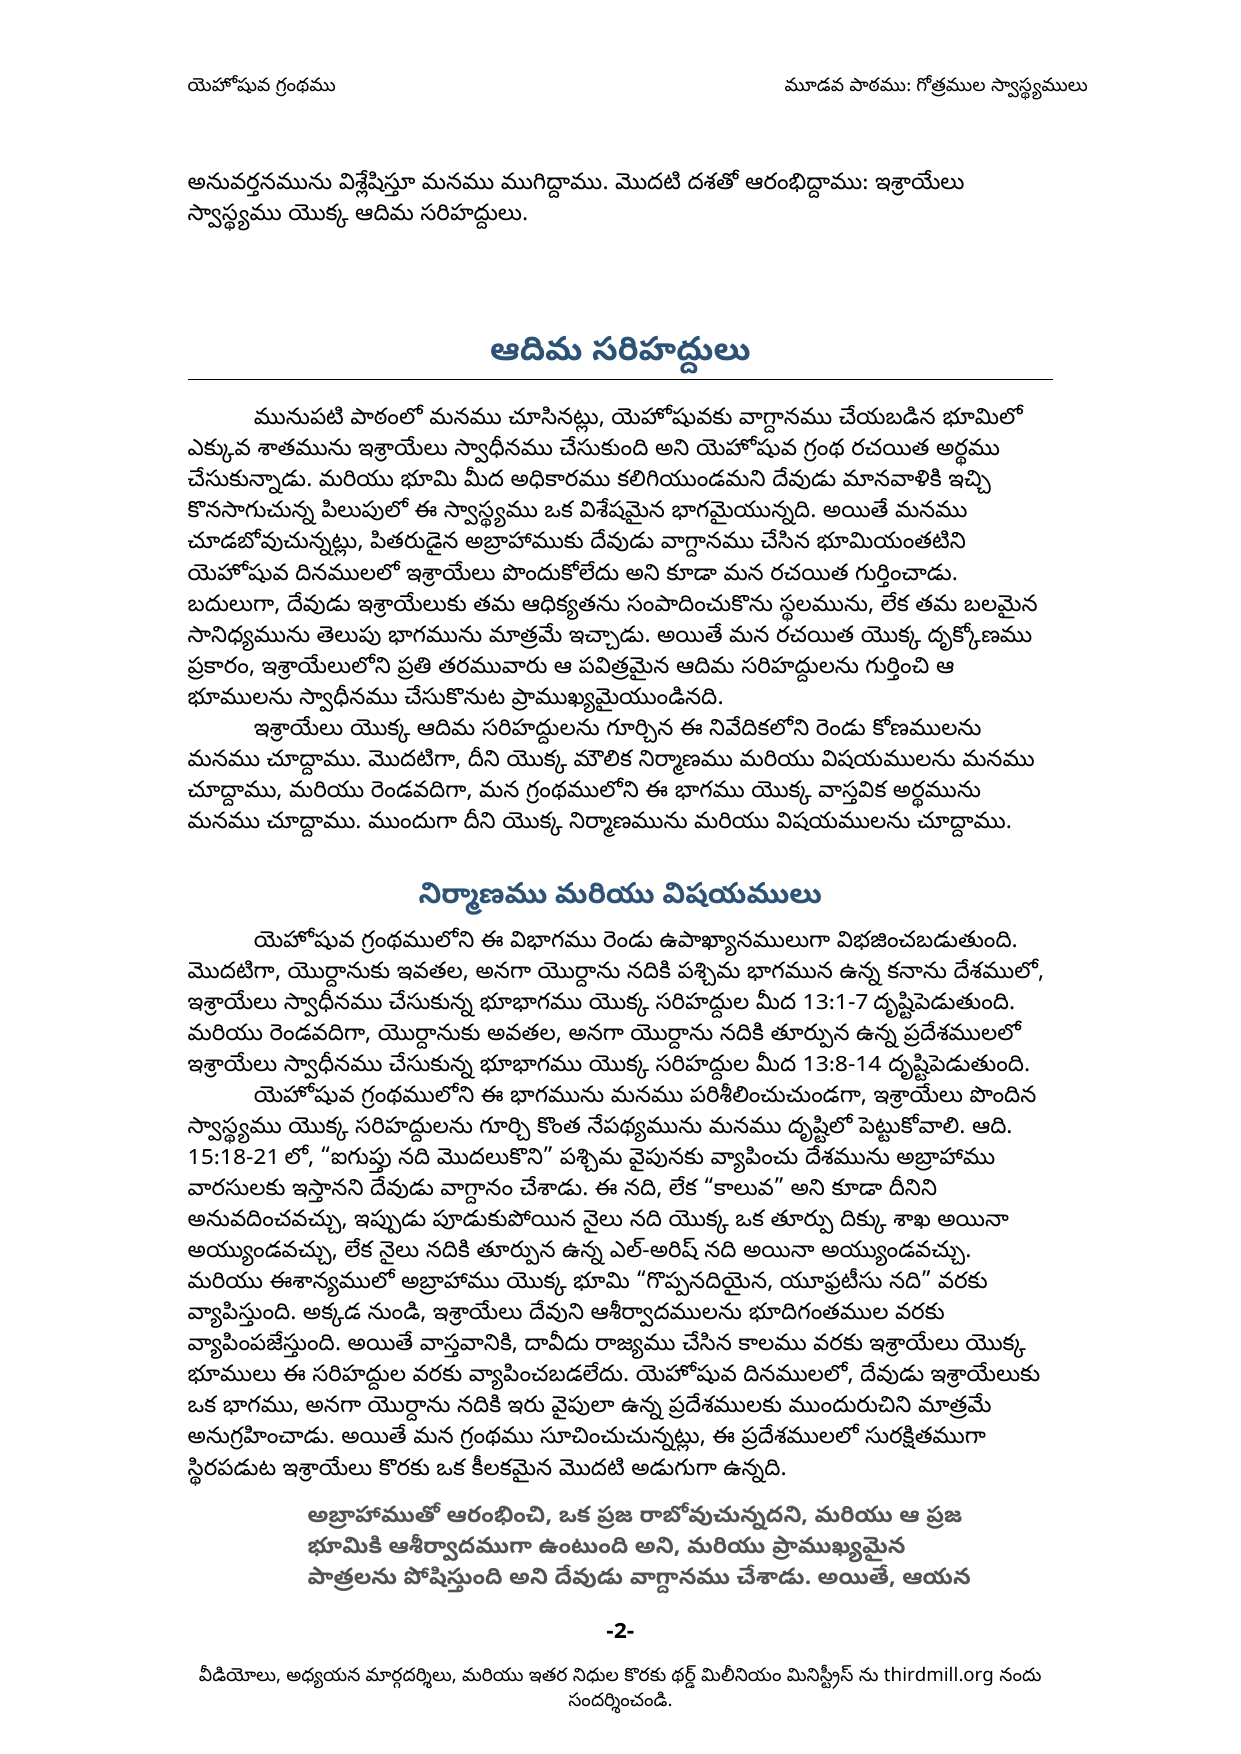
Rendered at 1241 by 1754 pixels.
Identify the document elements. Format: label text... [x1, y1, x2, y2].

text మునుపటి పాఠంలో మనము చూసినట్లు, యెహోషువకు వాగ్దానము చేయబడిన భూమిలో ఎక్కువ శాతమును ఇశ్రాయేలు స్వాధీనము చేసుకుంది అని యెహోషువ గ్రంథ రచయిత అర్థము చేసుకున్నాడు. మరియు భూమి మీద అధికారము కలిగియుండమని దేవుడు మానవాళికి ఇచ్చి కొనసాగుచున్న పిలుపులో ఈ స్వాస్థ్యము ఒక విశేషమైన భాగమైయున్నది. అయితే మనము చూడబోవుచున్నట్లు, పితరుడైన అబ్రాహాముకు దేవుడు వాగ్దానము చేసిన భూమియంతటిని యెహోషువ దినములలో ఇశ్రాయేలు పొందుకోలేదు అని కూడా మన రచయిత గుర్తించాడు. బదులుగా, దేవుడు ఇశ్రాయేలుకు తమ ఆధిక్యతను సంపాదించుకొను స్థలమును, లేక తమ బలమైన సానిధ్యమును తెలుపు భాగమును మాత్రమే ఇచ్చాడు. అయితే మన రచయిత యొక్క దృక్కోణము ప్రకారం, ఇశ్రాయేలులోని ప్రతి తరమువారు ఆ పవిత్రమైన ఆదిమ సరిహద్దులను గుర్తించి ఆ భూములను స్వాధీనము చేసుకొనుట ప్రాముఖ్యమైయుండినది. [187, 405, 1053, 715]
text యెహోషువ గ్రంథములోని ఈ విభాగము రెండు ఉపాఖ్యానములుగా విభజించబడుతుంది. మొదటిగా, యొర్దానుకు ఇవతల, అనగా యొర్దాను నదికి పశ్చిమ భాగమున ఉన్న కనాను దేశములో, ఇశ్రాయేలు స్వాధీనము చేసుకున్న భూభాగము యొక్క సరిహద్దుల మీద 13:1-7దృష్టిపెడుతుంది. మరియు రెండవదిగా, యొర్దానుకు అవతల, అనగా యొర్దాను నదికి తూర్పున ఉన్న ప్రదేశములలో ఇశ్రాయేలు స్వాధీనము చేసుకున్న భూభాగము యొక్క సరిహద్దుల మీద 13:8-14 దృష్టిపెడుతుంది. [187, 927, 1053, 1083]
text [187, 169, 1053, 232]
subtitle నిర్మాణము మరియు విషయములు [187, 877, 1053, 915]
subtitle ఆదిమ సరిహద్దులు [187, 332, 1053, 380]
text యెహోషువ గ్రంథములోని ఈ భాగమును మనము పరిశీలించుచుండగా, ఇశ్రాయేలు పొందిన స్వాస్థ్యము యొక్క సరిహద్దులను గూర్చి కొంత నేపథ్యమును మనము దృష్టిలో పెట్టుకోవాలి. ఆది. 15:18-21లో, “ఐగుప్తు నది మొదలుకొని” పశ్చిమ వైపునకు వ్యాపించు దేశమును అబ్రాహాము వారసులకు ఇస్తానని దేవుడు వాగ్దానం చేశాడు. ఈ నది, లేక “కాలువ” అని కూడా దీనిని అనువదించవచ్చు, ఇప్పుడు పూడుకుపోయిన నైలు నది యొక్క ఒక తూర్పు దిక్కు శాఖ అయినా అయ్యుండవచ్చు, లేక నైలు నదికి తూర్పున ఉన్న ఎల్-అరిష్ నది అయినా అయ్యుండవచ్చు. మరియు ఈశాన్యములో అబ్రాహాము యొక్క భూమి “గొప్పనదియైన, యూఫ్రటీసు నది” వరకు వ్యాపిస్తుంది. అక్కడ నుండి, ఇశ్రాయేలు దేవుని ఆశీర్వాదములను భూదిగంతముల వరకు వ్యాపింపజేస్తుంది. అయితే వాస్తవానికి, దావీదు రాజ్యము చేసిన కాలము వరకు ఇశ్రాయేలు యొక్క భూములు ఈ సరిహద్దుల వరకు వ్యాపించబడలేదు. యెహోషువ దినములలో, దేవుడు ఇశ్రాయేలుకు ఒక భాగము, అనగా యొర్దాను నదికి ఇరు వైపులా ఉన్న ప్రదేశములకు ముందురుచిని మాత్రమే అనుగ్రహించాడు. అయితే మన గ్రంథము సూచించుచున్నట్లు, ఈ ప్రదేశములలో సురక్షితముగా స్థిరపడుట ఇశ్రాయేలు కొరకు ఒక కీలకమైన మొదటి అడుగుగా ఉన్నది. [187, 1083, 1053, 1486]
text ఇశ్రాయేలు యొక్క ఆదిమ సరిహద్దులను గూర్చిన ఈ నివేదికలోని రెండు కోణములను మనము చూద్దాము. మొదటిగా, దీని యొక్క మౌలిక నిర్మాణము మరియు విషయములను మనము చూద్దాము, మరియు రెండవదిగా, మన గ్రంథములోని ఈ భాగము యొక్క వాస్తవిక అర్థమును మనము చూద్దాము. ముందుగా దీని యొక్క నిర్మాణమును మరియు విషయములను చూద్దాము. [187, 715, 1053, 839]
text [307, 1503, 978, 1596]
